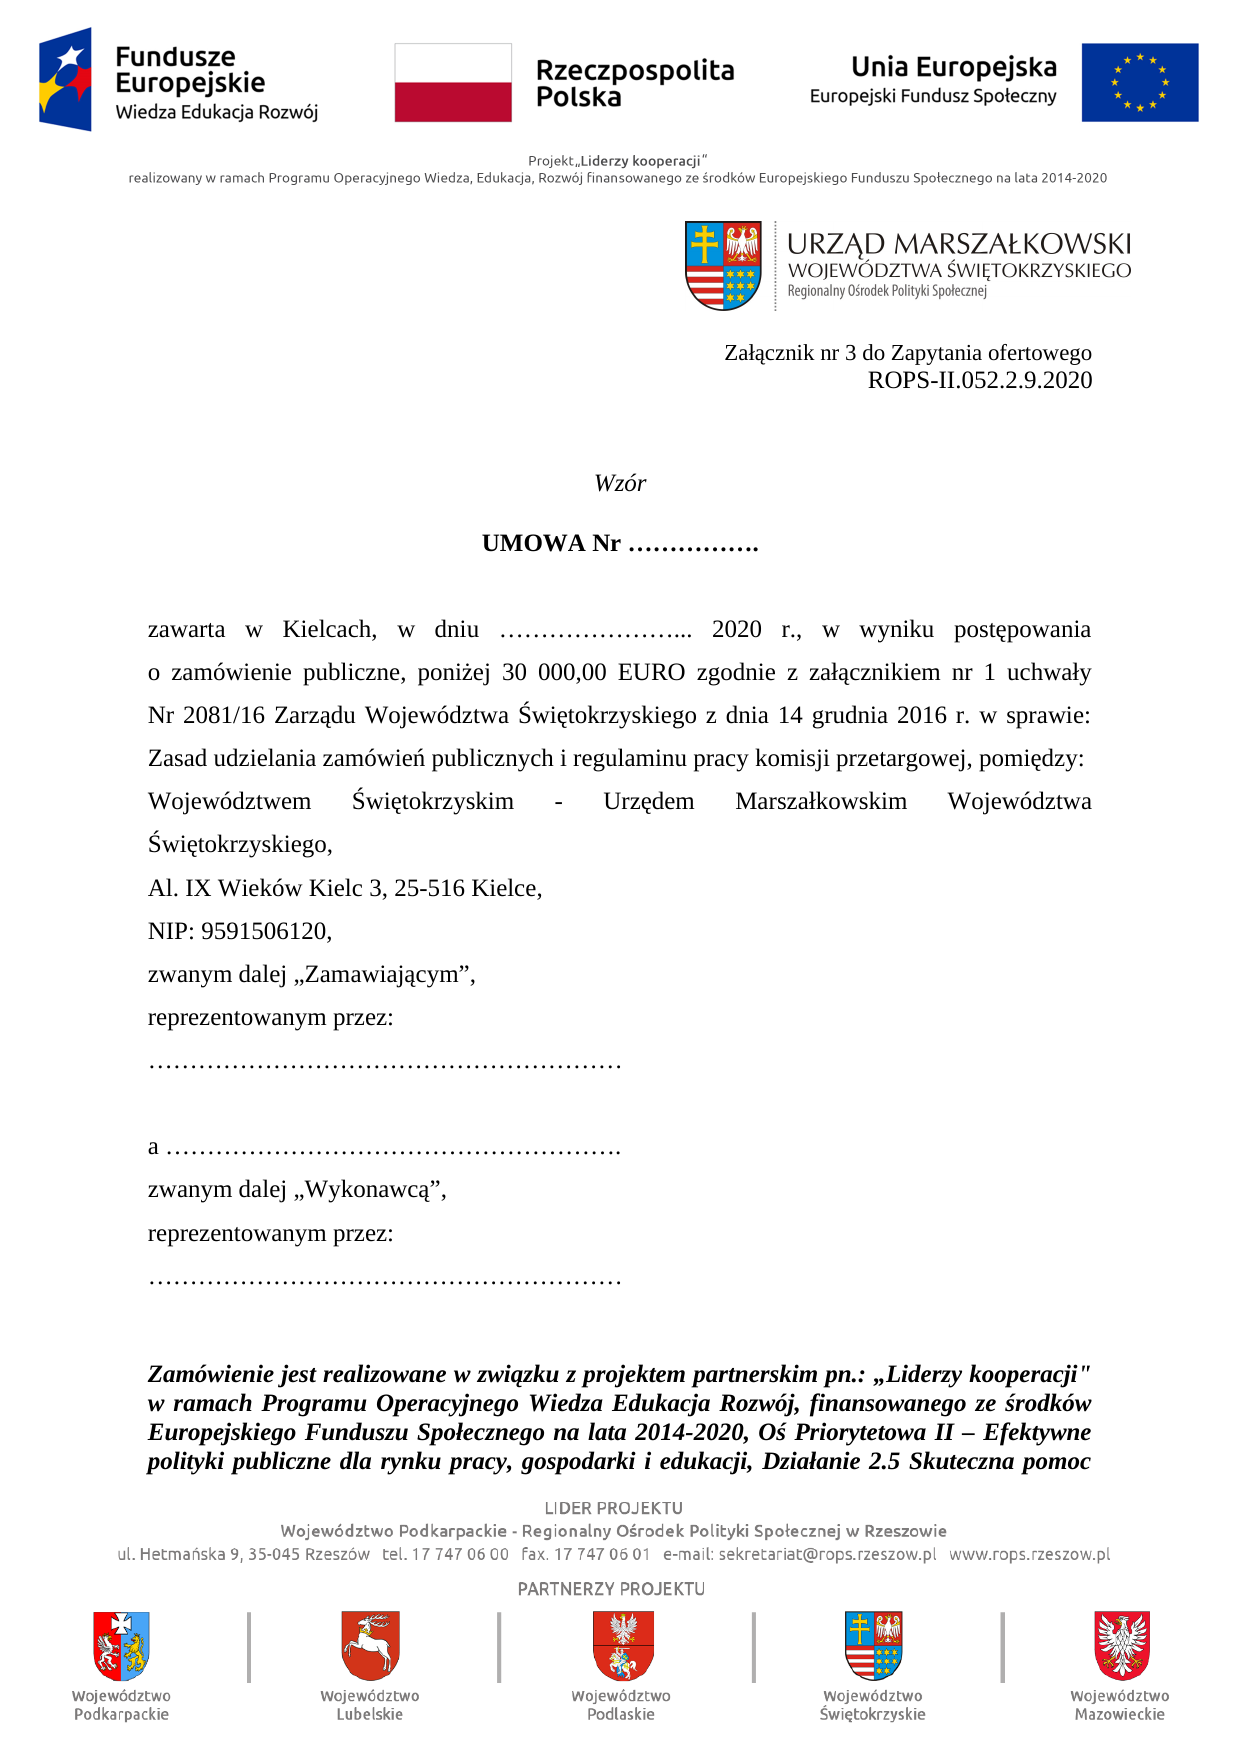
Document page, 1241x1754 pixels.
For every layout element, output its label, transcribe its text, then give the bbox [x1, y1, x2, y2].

text zawarta w Kielcach, w dniu …………………... 2020 r., w wyniku postępowania o zamówienie publiczne, poniżej 30 000,00 EURO zgodnie z załącznikiem nr 1 uchwały Nr 2081/16 Zarządu Województwa Świętokrzyskiego z dnia 14 grudnia 2016 r. w sprawie: Zasad udzielania zamówień publicznych i regulaminu pracy komisji przetargowej, pomiędzy: [148, 614, 1092, 772]
text Al. IX Wieków Kielc 3, 25-516 Kielce, [148, 873, 1092, 901]
text NIP: 9591506120, [148, 916, 1092, 944]
picture [4, 1487, 1239, 1754]
picture [0, 5, 1239, 210]
text Załącznik nr 3 do Zapytania ofertowego [148, 338, 1092, 365]
text ROPS-II.052.2.9.2020 [148, 365, 1092, 394]
text UMOWA Nr ……………. [148, 528, 1092, 556]
text reprezentowanym przez: [148, 1002, 1092, 1031]
text ………………………………………………… [148, 1045, 1092, 1074]
picture [685, 221, 1131, 311]
text reprezentowanym przez: [148, 1218, 1092, 1246]
text ………………………………………………… [148, 1261, 1092, 1289]
text zwanym dalej „Zamawiającym”, [148, 959, 1092, 988]
text a ………………………………………………. [148, 1131, 1092, 1160]
text Wzór [148, 468, 1092, 497]
text Województwem Świętokrzyskim - Urzędem Marszałkowskim Województwa Świętokrzyskiego, [148, 786, 1092, 858]
text zwanym dalej „Wykonawcą”, [148, 1174, 1092, 1203]
